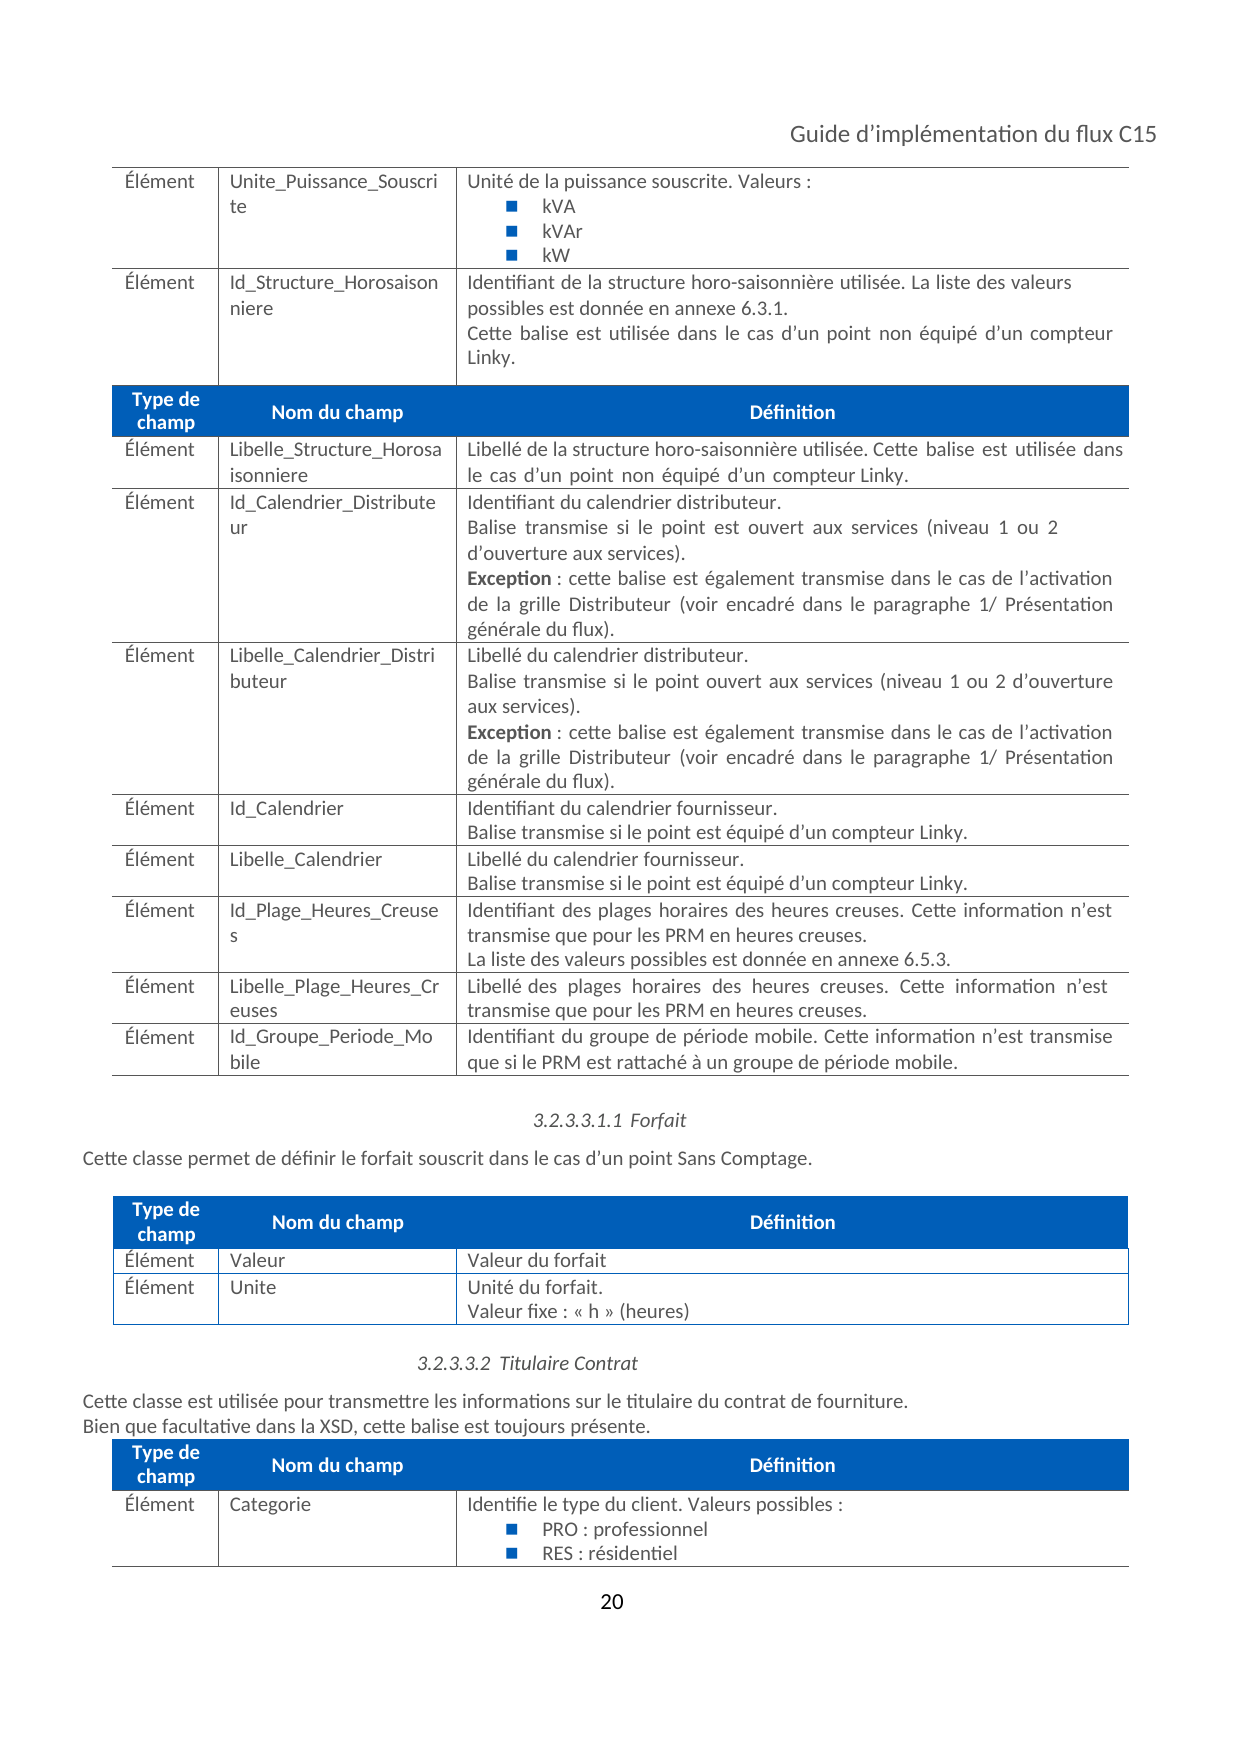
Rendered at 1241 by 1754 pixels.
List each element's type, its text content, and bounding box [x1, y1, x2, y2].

table_cell Élément [112, 489, 218, 642]
table_cell Type de champ [112, 386, 219, 436]
table_cell Identifiant du calendrier distributeur. Balise transmise si le point est ouvert aux services (niveau 1 ou 2 d’ouverture aux services). Exception : cette balise est également transmise dans le cas de l’activation de la grille Distributeur (voir encadré dans le paragraphe 1/ Présentation générale du flux). [457, 489, 1129, 642]
table_cell Valeur [219, 1249, 456, 1273]
table_cell Élément [112, 269, 218, 385]
table_cell Élément [112, 973, 218, 1023]
table_cell Id_Calendrier [219, 795, 456, 845]
table_cell Libelle_Structure_Horosa isonniere [219, 437, 456, 488]
table_cell Élément [114, 1249, 218, 1273]
table_cell Identifiant du calendrier fournisseur. Balise transmise si le point est équipé d’un compteur Linky. [457, 795, 1129, 845]
text Cette classe permet de définir le forfait souscrit dans le cas d’un point Sans Comptage. [83, 1145, 1173, 1170]
table_cell Libellé de la structure horo-saisonnière utilisée. Cette balise est utilisée dans le cas d’un point non équipé d’un compteur Linky. [457, 437, 1129, 488]
table_cell Unite_Puissance_Souscri te [219, 168, 456, 268]
table_header Type de champ [113, 1196, 219, 1248]
table_cell Libelle_Plage_Heures_Cr euses [219, 973, 456, 1023]
table_cell Id_Groupe_Periode_Mo bile [219, 1024, 456, 1074]
table_cell Identifiant de la structure horo-saisonnière utilisée. La liste des valeurs possibles est donnée en annexe 6.3.1. Cette balise est utilisée dans le cas d’un point non équipé d’un compteur Linky. [457, 269, 1129, 385]
table_cell Nom du champ [219, 386, 456, 436]
table_cell Valeur du forfait [457, 1249, 1128, 1273]
table_cell Libellé du calendrier distributeur. Balise transmise si le point ouvert aux services (niveau 1 ou 2 d’ouverture aux services). Exception : cette balise est également transmise dans le cas de l’activation de la grille Distributeur (voir encadré dans le paragraphe 1/ Présentation générale du flux). [457, 643, 1129, 794]
table_header Type de champ [112, 1439, 219, 1490]
table_header Définition [456, 1439, 1129, 1490]
table_cell Categorie [219, 1491, 456, 1566]
table_cell Unite [219, 1274, 456, 1324]
table_header Nom du champ [219, 1196, 456, 1248]
table_cell Identifie le type du client. Valeurs possibles : PRO : professionnel RES : résidentiel [457, 1491, 1129, 1566]
table_cell Élément [112, 897, 218, 972]
table_header Nom du champ [219, 1439, 456, 1490]
table_cell Élément [112, 168, 218, 268]
table_cell Libelle_Calendrier [219, 846, 456, 896]
table_cell Identifiant du groupe de période mobile. Cette information n’est transmise que si le PRM est rattaché à un groupe de période mobile. [457, 1024, 1129, 1074]
table_cell Élément [112, 643, 218, 794]
table_cell Unité du forfait. Valeur fixe : « h » (heures) [457, 1274, 1128, 1324]
table_cell Libellé du calendrier fournisseur. Balise transmise si le point est équipé d’un compteur Linky. [457, 846, 1129, 896]
table_cell Identifiant des plages horaires des heures creuses. Cette information n’est transmise que pour les PRM en heures creuses. La liste des valeurs possibles est donnée en annexe 6.5.3. [457, 897, 1129, 972]
text Cette classe est utilisée pour transmettre les informations sur le titulaire du contrat de fourniture. Bien que facultative dans la XSD, cette balise est toujours présente. [83, 1388, 923, 1439]
table_cell Id_Structure_Horosaison niere [219, 269, 456, 385]
table_cell Id_Calendrier_Distribute ur [219, 489, 456, 642]
table_cell Définition [456, 386, 1129, 436]
table_header Définition [456, 1196, 1128, 1248]
table_cell Élément [112, 795, 218, 845]
table_cell Id_Plage_Heures_Creuse s [219, 897, 456, 972]
table_cell Élément [112, 437, 218, 488]
list Forfait [533, 1107, 1173, 1133]
table_cell Élément [112, 1491, 218, 1566]
table_cell Libelle_Calendrier_Distri buteur [219, 643, 456, 794]
table_cell Libellé des plages horaires des heures creuses. Cette information n’est transmise que pour les PRM en heures creuses. [457, 973, 1129, 1023]
table_cell Unité de la puissance souscrite. Valeurs : kVA kVAr kW [457, 168, 1129, 268]
table_cell Élément [114, 1274, 218, 1324]
list Titulaire Contrat [417, 1350, 1173, 1376]
table_cell Élément [112, 846, 218, 896]
table_cell Élément [112, 1024, 218, 1074]
